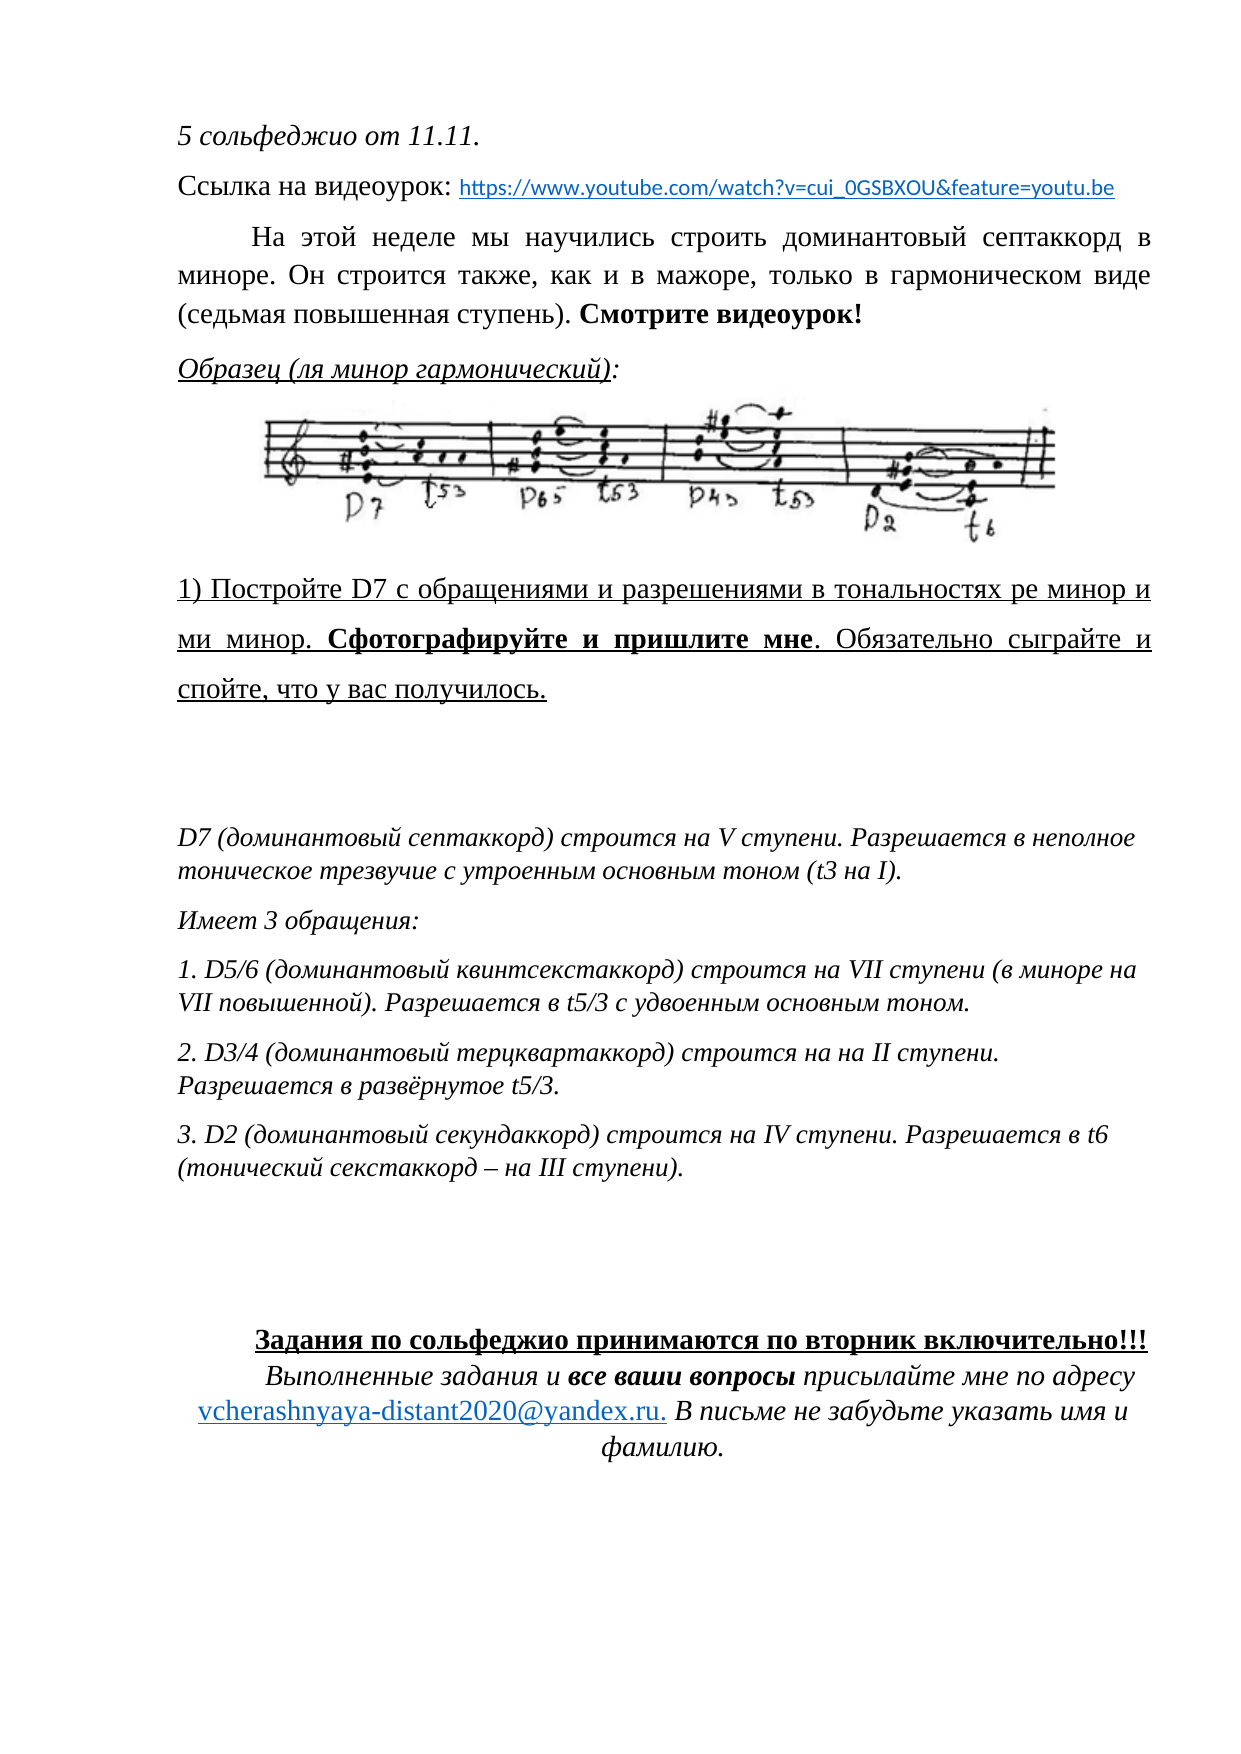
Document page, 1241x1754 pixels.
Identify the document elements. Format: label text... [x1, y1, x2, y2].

text 3. D2 (доминантовый секундаккорд) строится на IV ступени. Разрешается в t6 (тонический секстаккорд – на III ступени). [177, 1119, 1152, 1183]
text Имеет 3 обращения: [177, 904, 1152, 935]
picture [255, 389, 1074, 557]
text D7 (доминантовый септаккорд) строится на V ступени. Разрешается в неполное тоническое трезвучие с утроенным основным тоном (t3 на I). [177, 822, 1152, 886]
text Задания по сольфеджио принимаются по вторник включительно!!! [177, 1322, 1152, 1356]
text 1. D5/6 (доминантовый квинтсекстаккорд) строится на VII ступени (в миноре на VII повышенной). Разрешается в t5/3 с удвоенным основным тоном. [177, 954, 1152, 1018]
text 2. D3/4 (доминантовый терцквартаккорд) строится на на II ступени. Разрешается в развёрнутое t5/3. [177, 1036, 1152, 1100]
text Выполненные задания и все ваши вопросы присылайте мне по адресу vcherashnyaya-distant2020@yandex.ru. В письме не забудьте указать имя и фамилию. [177, 1358, 1152, 1463]
text 1) Постройте D7 с обращениями и разрешениями в тональностях ре минор и ми минор. Сфотографируйте и пришлите мне. Обязательно сыграйте и cпойте, что у вас получилось. [177, 652, 1152, 705]
text 5 сольфеджио от 11.11. [177, 118, 1152, 152]
text На этой неделе мы научились строить доминантовый септаккорд в миноре. Он строится также, как и в мажоре, только в гармоническом виде (седьмая повышенная ступень). Смотрите видеоурок! [177, 219, 1152, 329]
text Образец (ля минор гармонический): [177, 351, 1152, 384]
text Ссылка на видеоурок: https://www.youtube.com/watch?v=cui_0GSBXOU&feature=youtu.be [177, 168, 1152, 202]
text 1) Постройте D7 с обращениями и разрешениями в тональностях ре минор и ми минор. Сфотографируйте и пришлите мне. Обязательно сыграйте и cпойте, что у вас получилось. [177, 571, 1152, 650]
